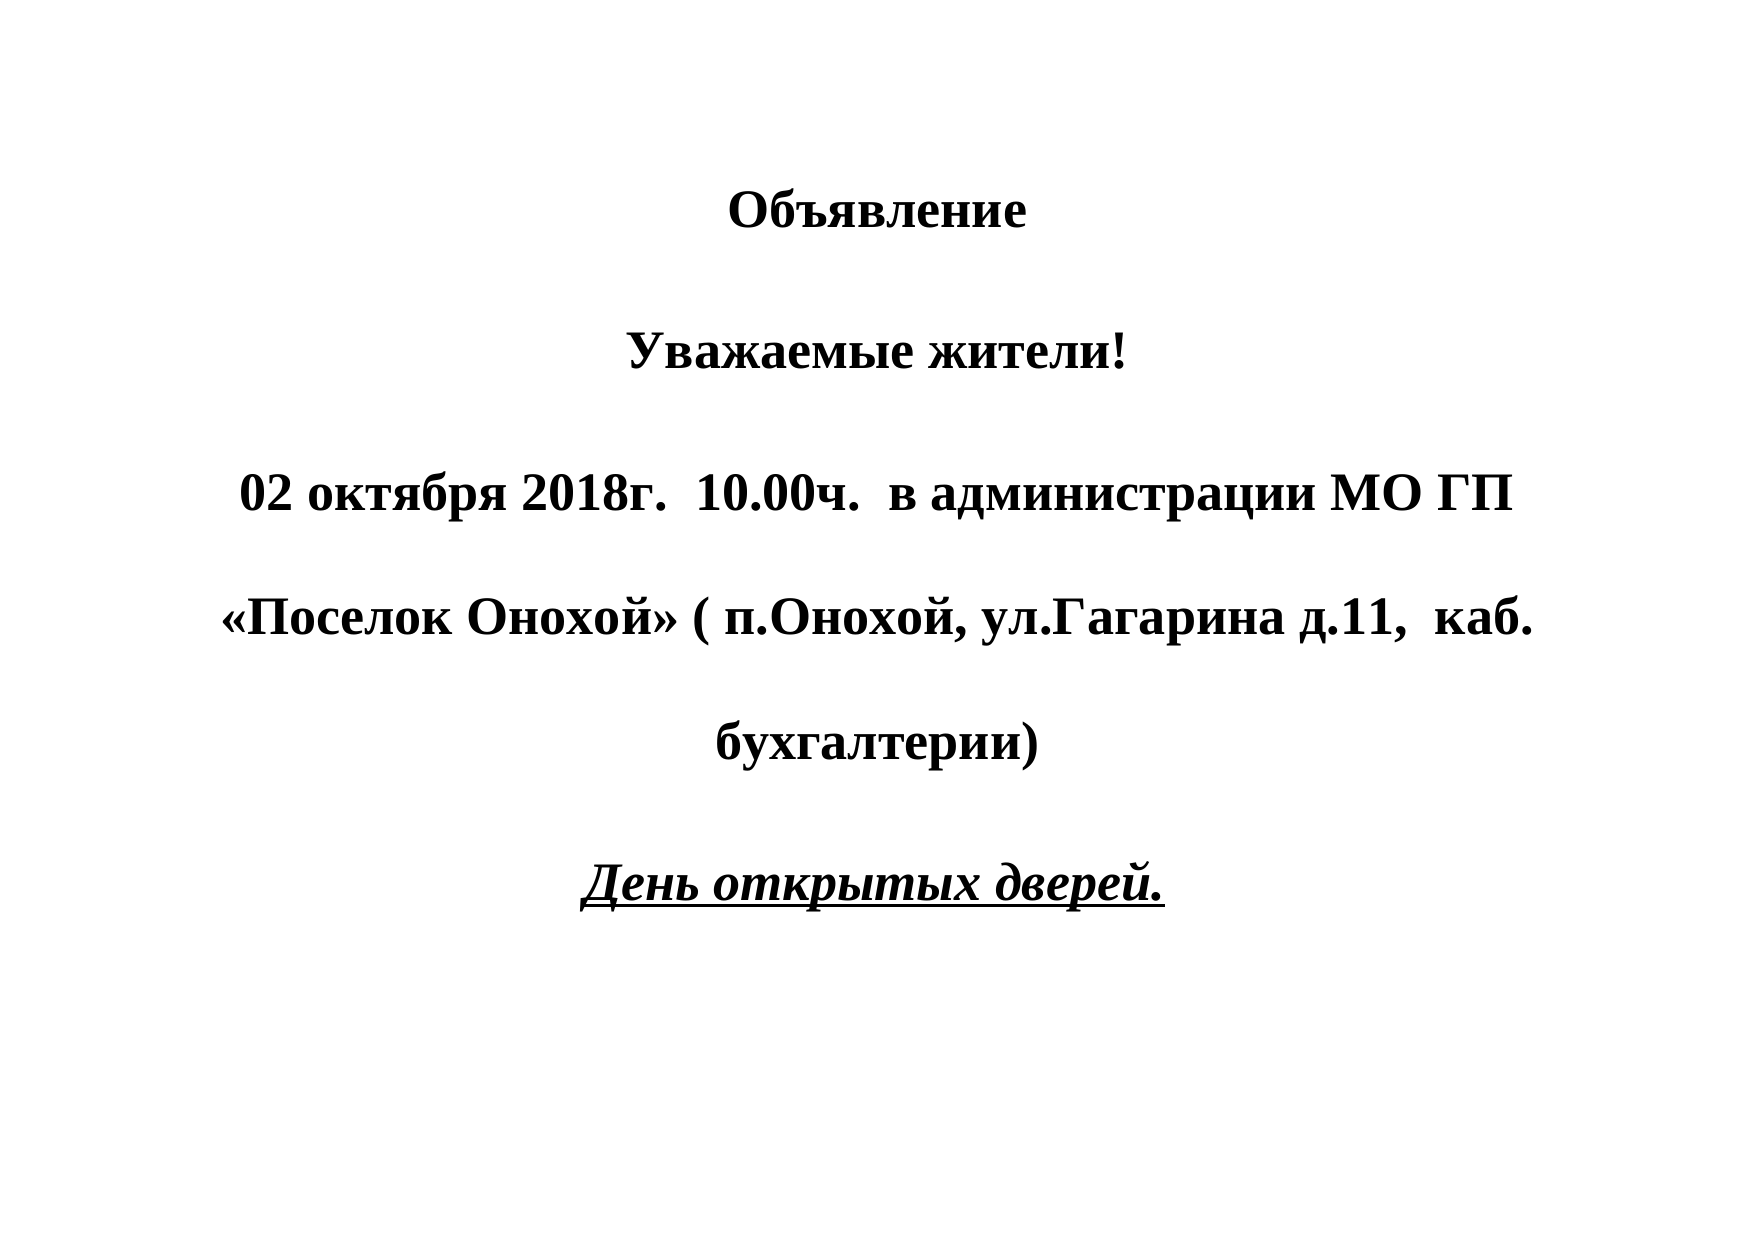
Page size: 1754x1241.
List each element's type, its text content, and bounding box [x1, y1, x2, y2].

text Объявление [118, 177, 1636, 239]
text День открытых дверей. [118, 850, 1636, 912]
text Уважаемые жители! [118, 318, 1636, 381]
text 02 октября 2018г. 10.00ч. в администрации МО ГП «Поселок Онохой» ( п.Онохой, ул.Гагарина д.11, каб. бухгалтерии) [118, 460, 1636, 771]
